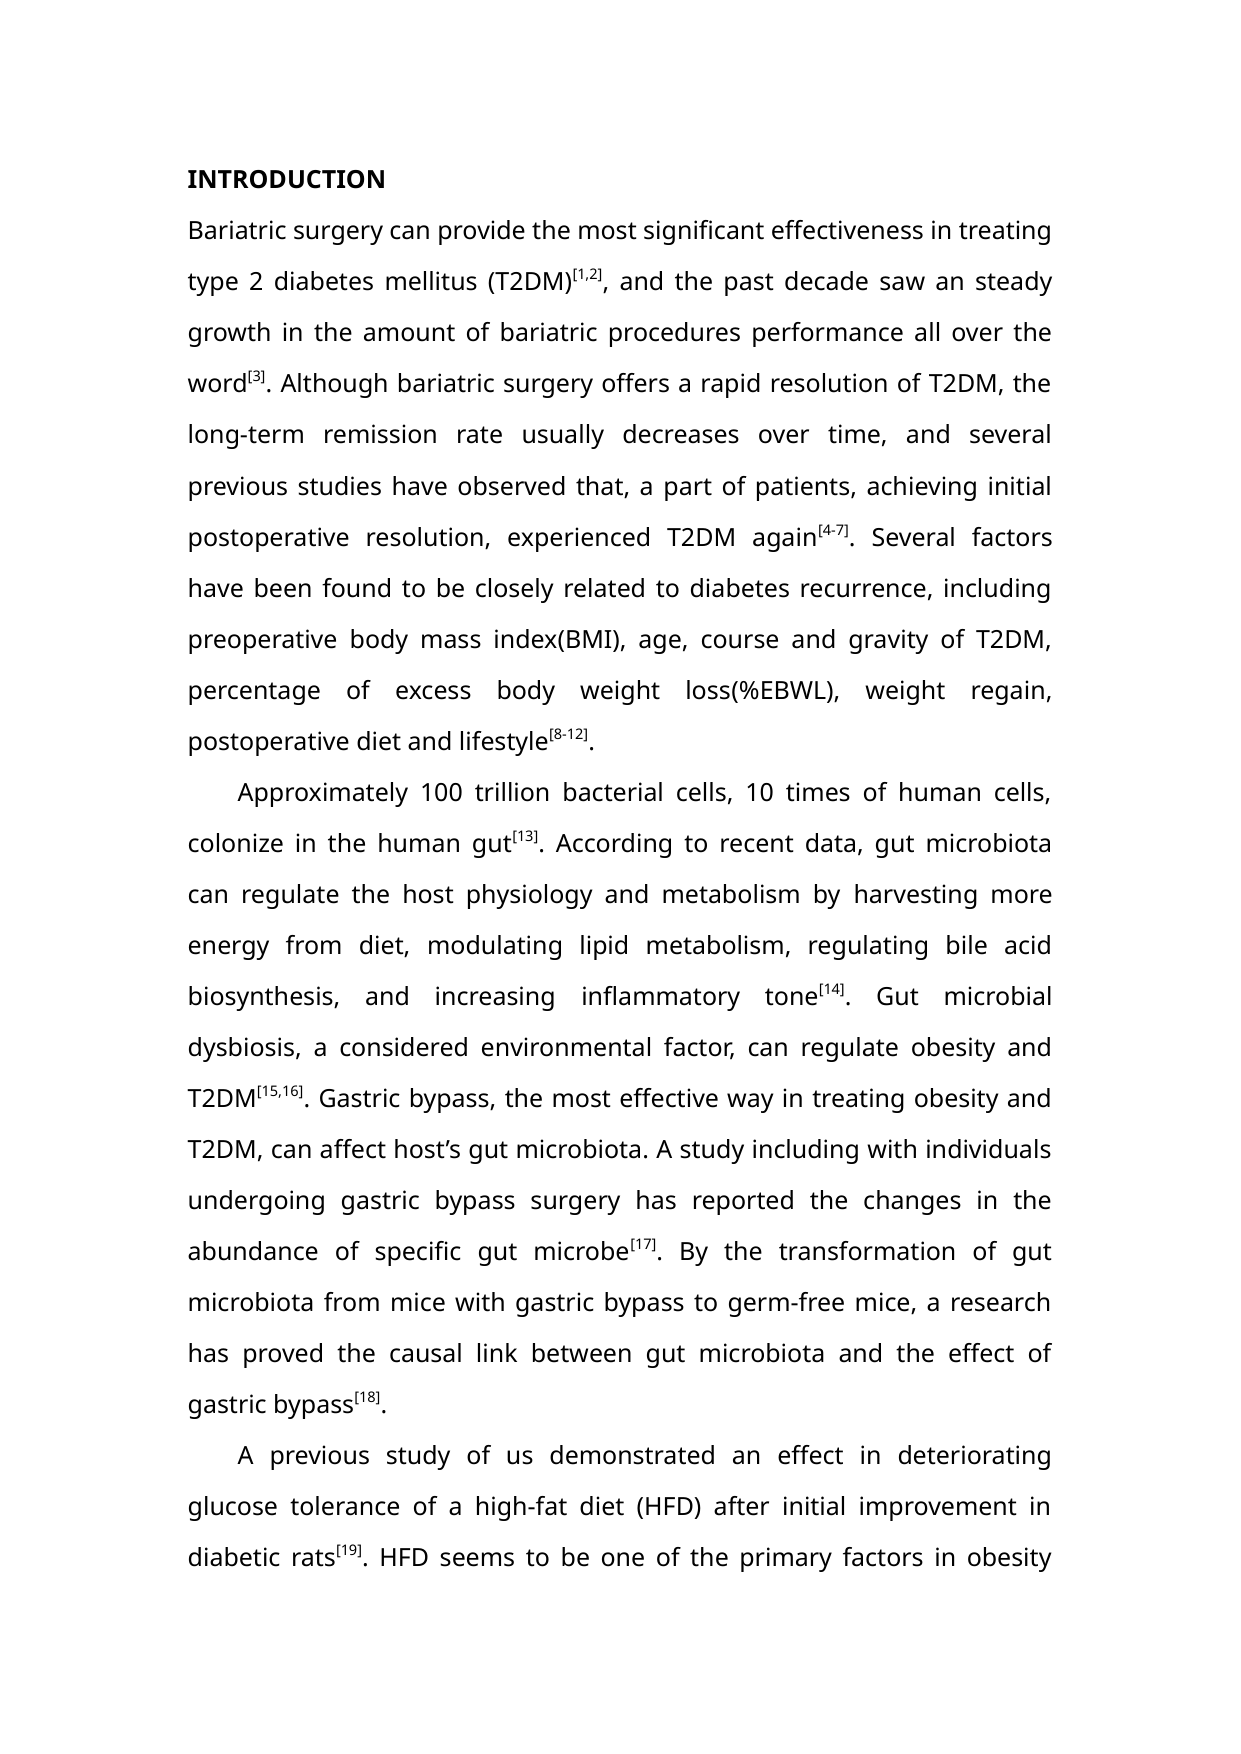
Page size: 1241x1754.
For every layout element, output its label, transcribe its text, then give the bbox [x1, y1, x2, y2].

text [187, 1438, 1053, 1574]
text Bariatric surgery can provide the most significant effectiveness in treating type 2 diabetes mellitus (T2DM)[1,2], and the past decade saw an steady growth in the amount of bariatric procedures performance all over the word[3]. Although bariatric surgery offers a rapid resolution of T2DM, the long-term remission rate usually decreases over time, and several previous studies have observed that, a part of patients, achieving initial postoperative resolution, experienced T2DM again[4-7]. Several factors have been found to be closely related to diabetes recurrence, including preoperative body mass index(BMI), age, course and gravity of T2DM, percentage of excess body weight loss(%EBWL), weight regain, postoperative diet and lifestyle[8-12]. [187, 213, 1053, 757]
text Approximately 100 trillion bacterial cells, 10 times of human cells, colonize in the human gut[13]. According to recent data, gut microbiota can regulate the host physiology and metabolism by harvesting more energy from diet, modulating lipid metabolism, regulating bile acid biosynthesis, and increasing inflammatory tone[14]. Gut microbial dysbiosis, a considered environmental factor, can regulate obesity and T2DM[15,16]. Gastric bypass, the most effective way in treating obesity and T2DM, can affect host’s gut microbiota. A study including with individuals undergoing gastric bypass surgery has reported the changes in the abundance of specific gut microbe[17]. By the transformation of gut microbiota from mice with gastric bypass to germ-free mice, a research has proved the causal link between gut microbiota and the effect of gastric bypass[18]. [187, 774, 1053, 1421]
text INTRODUCTION [187, 162, 1053, 196]
